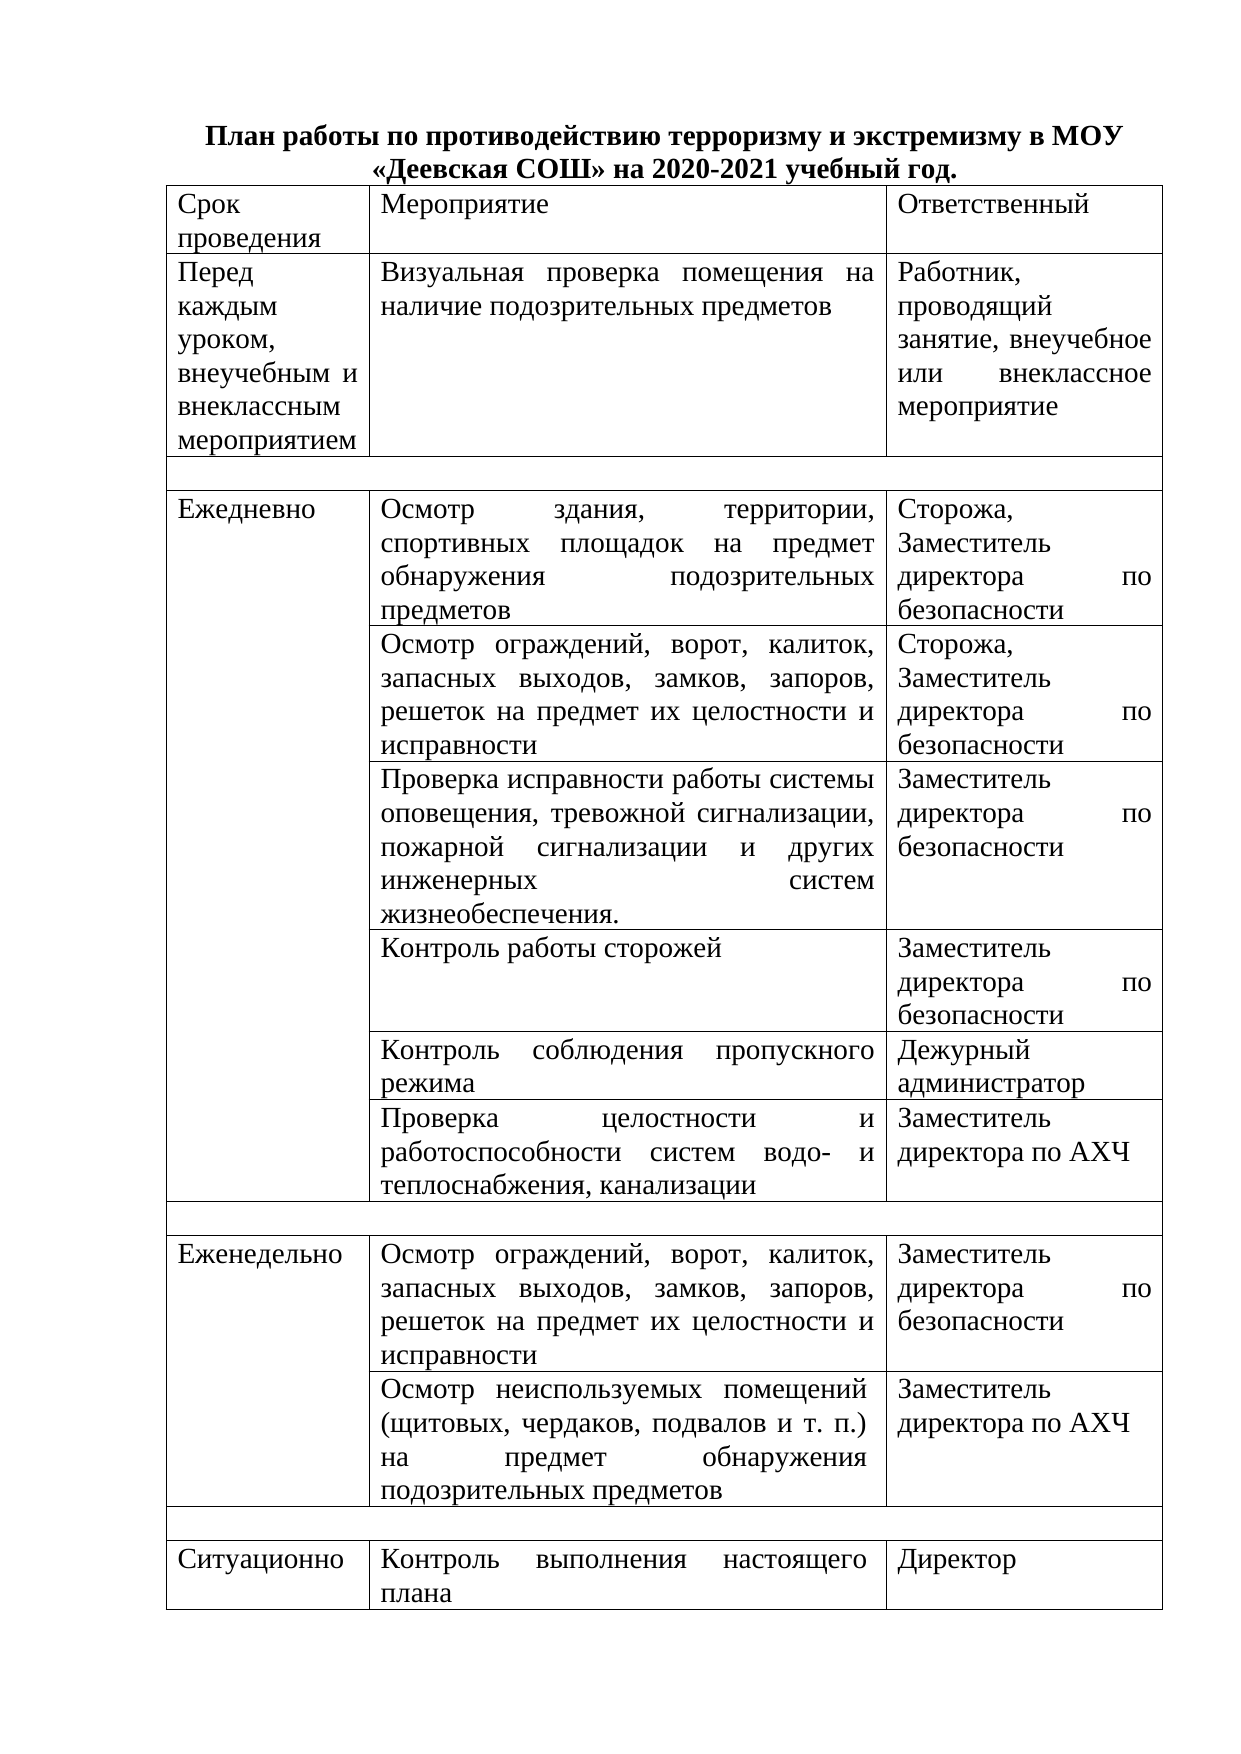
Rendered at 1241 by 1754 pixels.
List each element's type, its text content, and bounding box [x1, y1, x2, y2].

table_cell Еженедельно [167, 1236, 369, 1506]
table_header Мероприятие [370, 186, 886, 253]
table_cell Проверка исправности работы системы оповещения, тревожной сигнализации, пожарной сигнализации и других инженерных систем жизнеобеспечения. [370, 762, 886, 929]
table_cell Сторожа, Заместитель директора по безопасности [887, 626, 1162, 761]
table_cell Проверка целостности и работоспособности систем водо- и теплоснабжения, канализации [370, 1100, 886, 1201]
table_cell Осмотр ограждений, ворот, калиток, запасных выходов, замков, запоров, решеток на предмет их целостности и исправности [370, 626, 886, 761]
table_header Ответственный [887, 186, 1162, 253]
table_cell Осмотр неиспользуемых помещений (щитовых, чердаков, подвалов и т. п.) на предмет обнаружения подозрительных предметов [370, 1372, 886, 1506]
table_cell Осмотр здания, территории, спортивных площадок на предмет обнаружения подозрительных предметов [370, 491, 886, 625]
text План работы по противодействию терроризму и экстремизму в МОУ «Деевская СОШ» на 2020-2021 учебный год. [177, 118, 1152, 185]
table_cell Сторожа, Заместитель директора по безопасности [887, 491, 1162, 625]
table_cell Заместитель директора по безопасности [887, 1236, 1162, 1371]
table_cell Директор [887, 1541, 1162, 1608]
table_cell Ежедневно [167, 491, 369, 1201]
table_cell Перед каждым уроком, внеучебным и внеклассным мероприятием [167, 254, 369, 456]
table_cell Работник, проводящий занятие, внеучебное или внеклассное мероприятие [887, 254, 1162, 456]
table_cell Заместитель директора по безопасности [887, 930, 1162, 1031]
table_cell Дежурный администратор [887, 1032, 1162, 1099]
table_cell Визуальная проверка помещения на наличие подозрительных предметов [370, 254, 886, 456]
table_cell [167, 457, 1162, 490]
table_cell [167, 1202, 1162, 1235]
table_cell Ситуационно [167, 1541, 369, 1608]
table_cell Заместитель директора по АХЧ [887, 1372, 1162, 1506]
table_cell Заместитель директора по безопасности [887, 762, 1162, 929]
table_cell Контроль соблюдения пропускного режима [370, 1032, 886, 1099]
table_header Срок проведения [167, 186, 369, 253]
table_cell Заместитель директора по АХЧ [887, 1100, 1162, 1201]
table_cell [167, 1507, 1162, 1540]
table_cell Контроль работы сторожей [370, 930, 886, 1031]
table_cell Контроль выполнения настоящего плана [370, 1541, 886, 1608]
table_cell Осмотр ограждений, ворот, калиток, запасных выходов, замков, запоров, решеток на предмет их целостности и исправности [370, 1236, 886, 1371]
